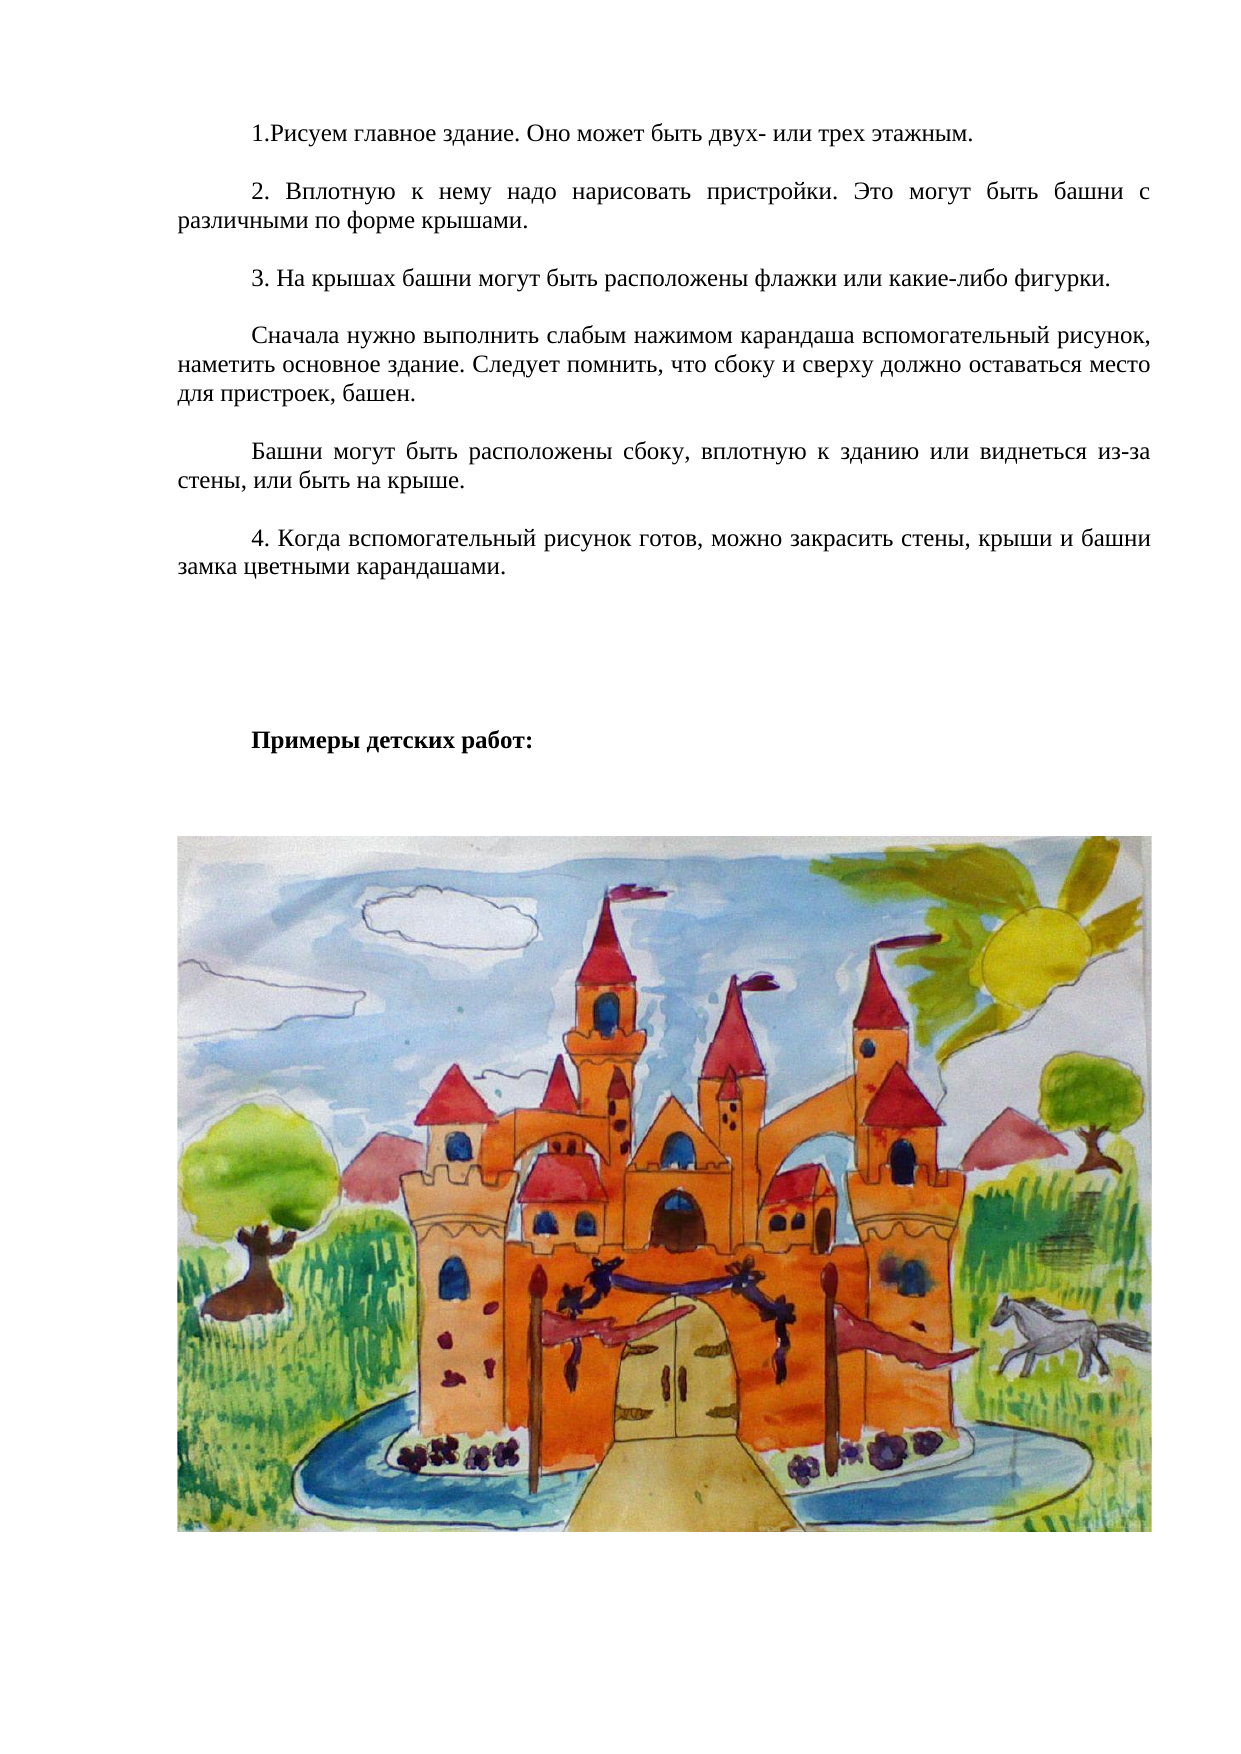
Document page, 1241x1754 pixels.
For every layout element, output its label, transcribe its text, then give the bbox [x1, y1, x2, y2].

text 1.Рисуем главное здание. Оно может быть двух- или трех этажным. [177, 118, 1152, 147]
text 2. Вплотную к нему надо нарисовать пристройки. Это могут быть башни с различными по форме крышами. [177, 176, 1152, 233]
text 4. Когда вспомогательный рисунок готов, можно закрасить стены, крыши и башни замка цветными карандашами. [177, 523, 1152, 580]
text Примеры детских работ: [177, 725, 1152, 754]
text Сначала нужно выполнить слабым нажимом карандаша вспомогательный рисунок, наметить основное здание. Следует помнить, что сбоку и сверху должно оставаться место для пристроек, башен. [177, 321, 1152, 407]
text Башни могут быть расположены сбоку, вплотную к зданию или виднеться из-за стены, или быть на крыше. [177, 436, 1152, 493]
text 3. На крышах башни могут быть расположены флажки или какие-либо фигурки. [177, 263, 1152, 291]
picture [177, 836, 1152, 1532]
